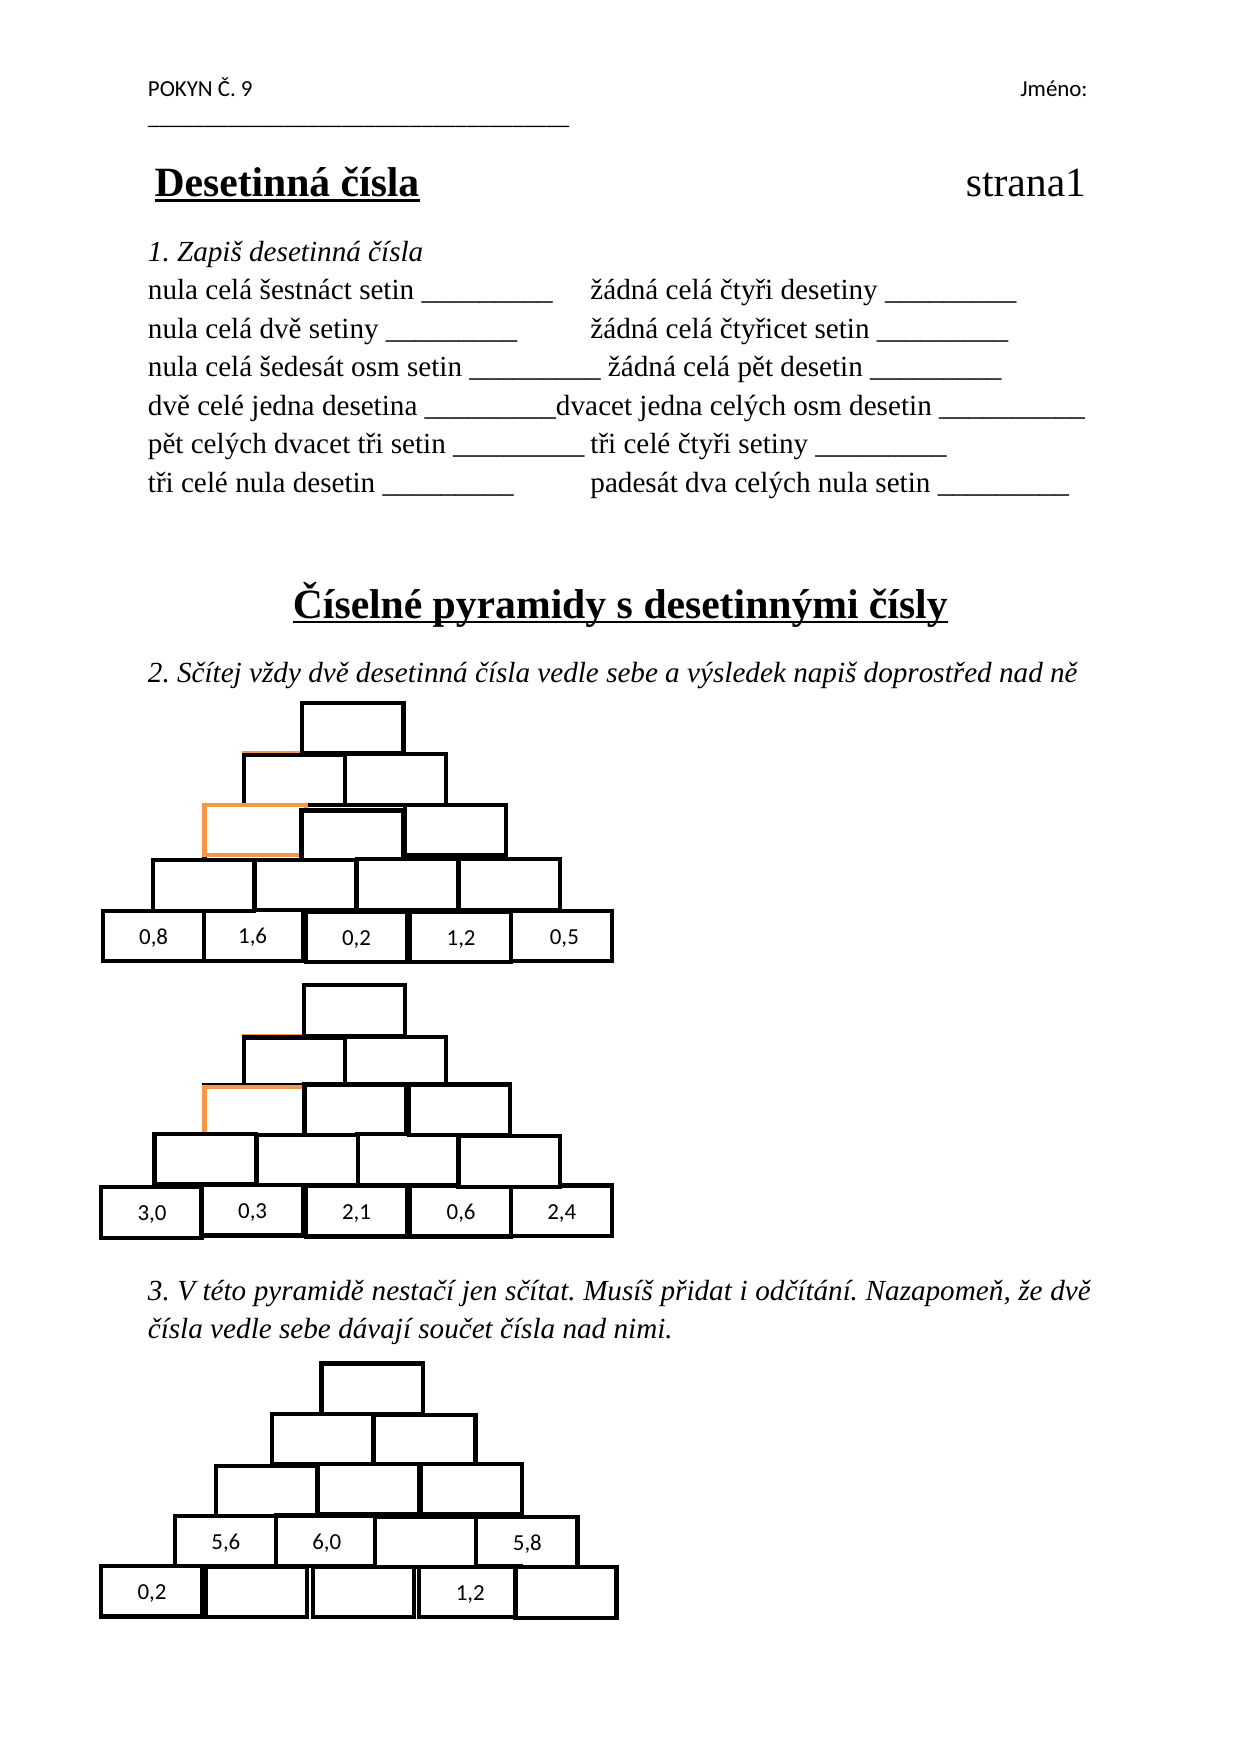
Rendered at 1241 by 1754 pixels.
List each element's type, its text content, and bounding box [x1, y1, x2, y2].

text 1. Zapiš desetinná čísla [148, 234, 1093, 267]
text 2. Sčítej vždy dvě desetinná čísla vedle sebe a výsledek napiš doprostřed nad ně [148, 655, 1093, 689]
text nula celá šestnáct setin _________ žádná celá čtyři desetiny _________ [148, 272, 1093, 306]
text dvě celé jedna desetina _________dvacet jedna celých osm desetin __________ [148, 388, 1093, 421]
text Číselné pyramidy s desetinnými čísly [148, 579, 1093, 627]
text nula celá dvě setiny _________ žádná celá čtyřicet setin _________ [148, 311, 1093, 344]
text nula celá šedesát osm setin _________ žádná celá pět desetin _________ [148, 349, 1093, 383]
text Desetinná čísla strana1 [148, 158, 1093, 206]
text pět celých dvacet tři setin _________ tři celé čtyři setiny _________ [148, 426, 1093, 460]
text 3. V této pyramidě nestačí jen sčítat. Musíš přidat i odčítání. Nazapomeň, že dvě čísla vedle sebe dávají součet čísla nad nimi. [148, 1273, 1093, 1345]
text tři celé nula desetin _________ padesát dva celých nula setin _________ [148, 465, 1093, 498]
